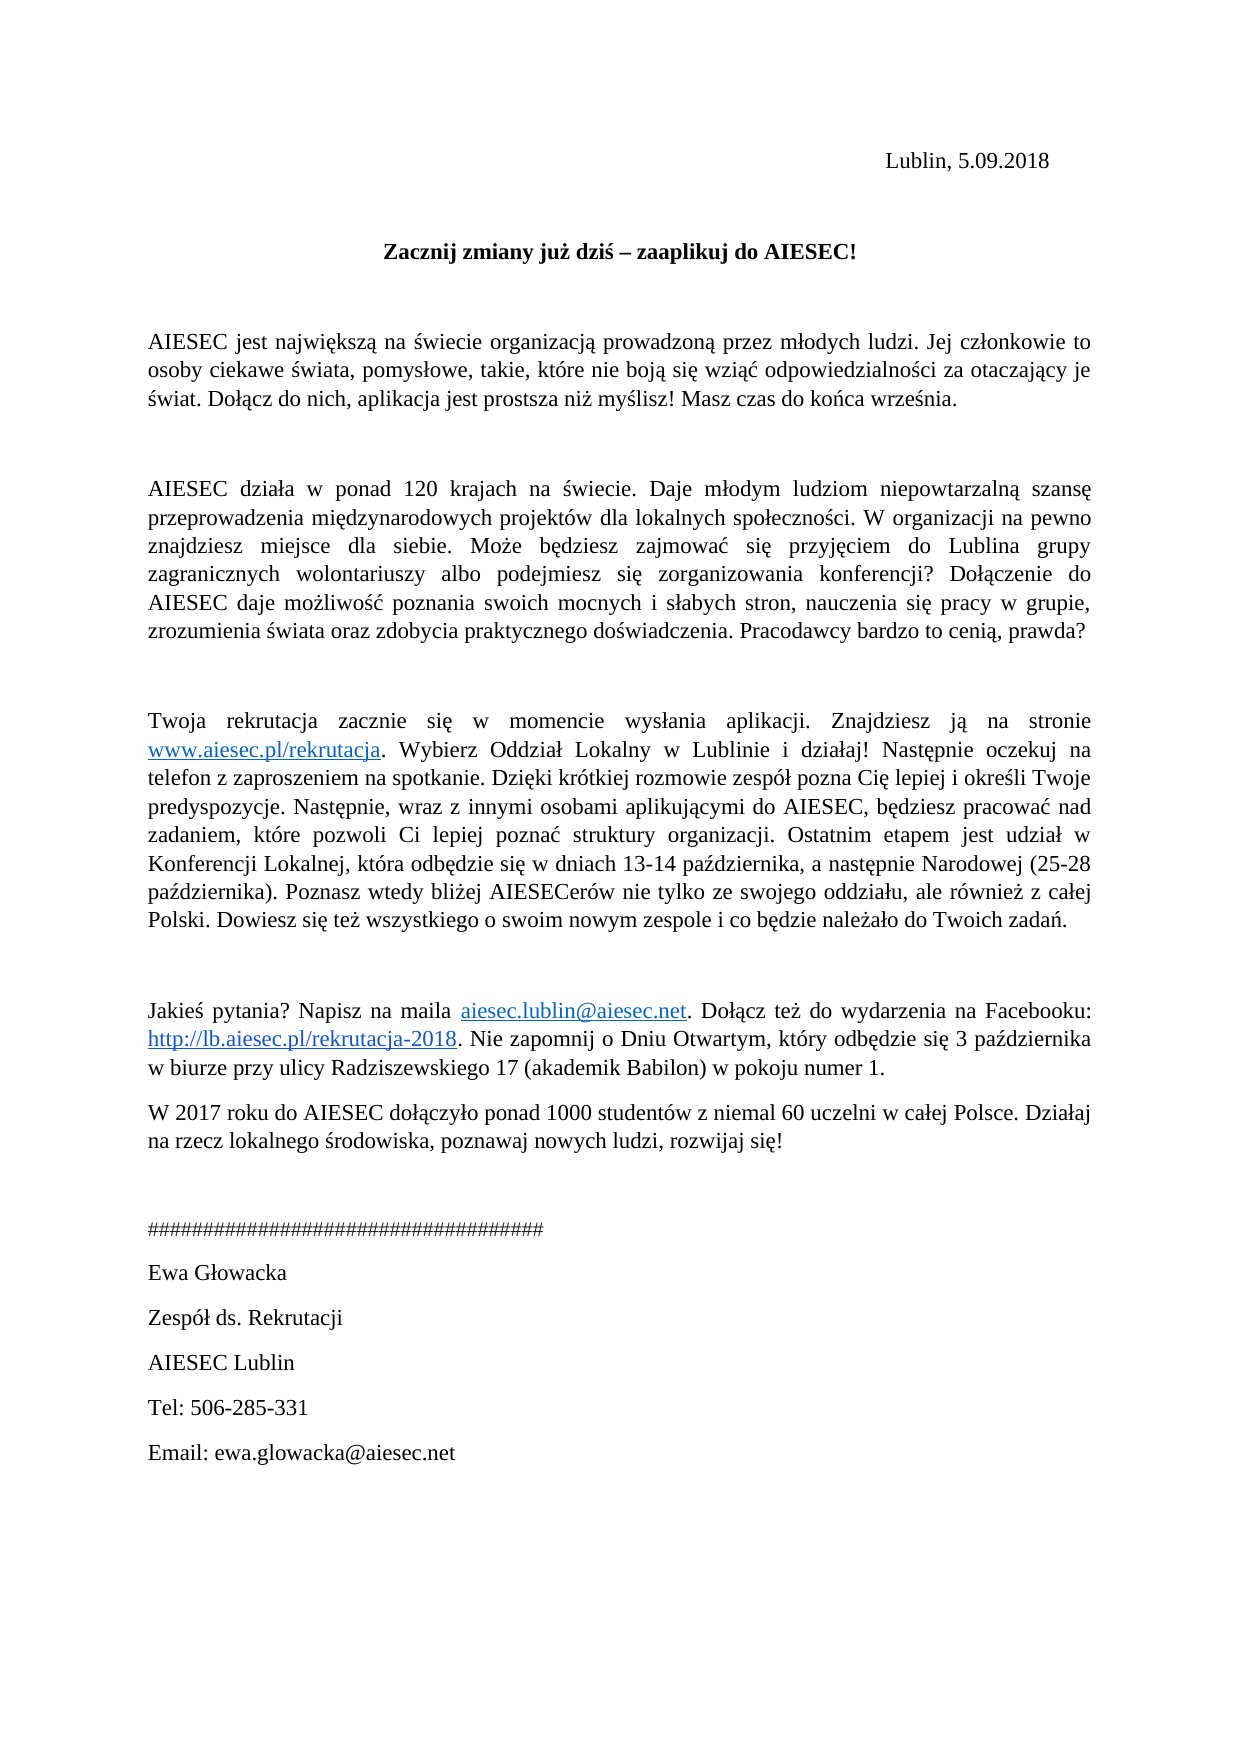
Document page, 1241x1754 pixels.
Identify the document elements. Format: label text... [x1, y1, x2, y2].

text AIESEC Lublin [148, 1349, 1093, 1375]
text Zespół ds. Rekrutacji [148, 1304, 1093, 1330]
text Tel: 506-285-331 [148, 1394, 1093, 1420]
text W 2017 roku do AIESEC dołączyło ponad 1000 studentów z niemal 60 uczelni w całej Polsce. Działaj na rzecz lokalnego środowiska, poznawaj nowych ludzi, rozwijaj się! [148, 1099, 1093, 1153]
text Ewa Głowacka [148, 1258, 1093, 1285]
text Email: ewa.glowacka@aiesec.net [148, 1439, 1093, 1465]
text #################################### [148, 1217, 1093, 1240]
text Jakieś pytania? Napisz na maila aiesec.lublin@aiesec.net. Dołącz też do wydarzenia na Facebooku: http://lb.aiesec.pl/rekrutacja-2018. Nie zapomnij o Dniu Otwartym, który odbędzie się 3 października w biurze przy ulicy Radziszewskiego 17 (akademik Babilon) w pokoju numer 1. [148, 997, 1093, 1080]
text Twoja rekrutacja zacznie się w momencie wysłania aplikacji. Znajdziesz ją na stronie www.aiesec.pl/rekrutacja. Wybierz Oddział Lokalny w Lublinie i działaj! Następnie oczekuj na telefon z zaproszeniem na spotkanie. Dzięki krótkiej rozmowie zespół pozna Cię lepiej i określi Twoje predyspozycje. Następnie, wraz z innymi osobami aplikującymi do AIESEC, będziesz pracować nad zadaniem, które pozwoli Ci lepiej poznać struktury organizacji. Ostatnim etapem jest udział w Konferencji Lokalnej, która odbędzie się w dniach 13-14 października, a następnie Narodowej (25-28 października). Poznasz wtedy bliżej AIESECerów nie tylko ze swojego oddziału, ale również z całej Polski. Dowiesz się też wszystkiego o swoim nowym zespole i co będzie należało do Twoich zadań. [148, 707, 1093, 933]
text AIESEC jest największą na świecie organizacją prowadzoną przez młodych ludzi. Jej członkowie to osoby ciekawe świata, pomysłowe, takie, które nie boją się wziąć odpowiedzialności za otaczający je świat. Dołącz do nich, aplikacja jest prostsza niż myślisz! Masz czas do końca września. [148, 328, 1093, 411]
text AIESEC działa w ponad 120 krajach na świecie. Daje młodym ludziom niepowtarzalną szansę przeprowadzenia międzynarodowych projektów dla lokalnych społeczności. W organizacji na pewno znajdziesz miejsce dla siebie. Może będziesz zajmować się przyjęciem do Lublina grupy zagranicznych wolontariuszy albo podejmiesz się zorganizowania konferencji? Dołączenie do AIESEC daje możliwość poznania swoich mocnych i słabych stron, nauczenia się pracy w grupie, zrozumienia świata oraz zdobycia praktycznego doświadczenia. Pracodawcy bardzo to cenią, prawda? [148, 475, 1093, 644]
text Zacznij zmiany już dziś – zaaplikuj do AIESEC! [148, 238, 1093, 264]
text Lublin, 5.09.2018 [148, 148, 1093, 174]
